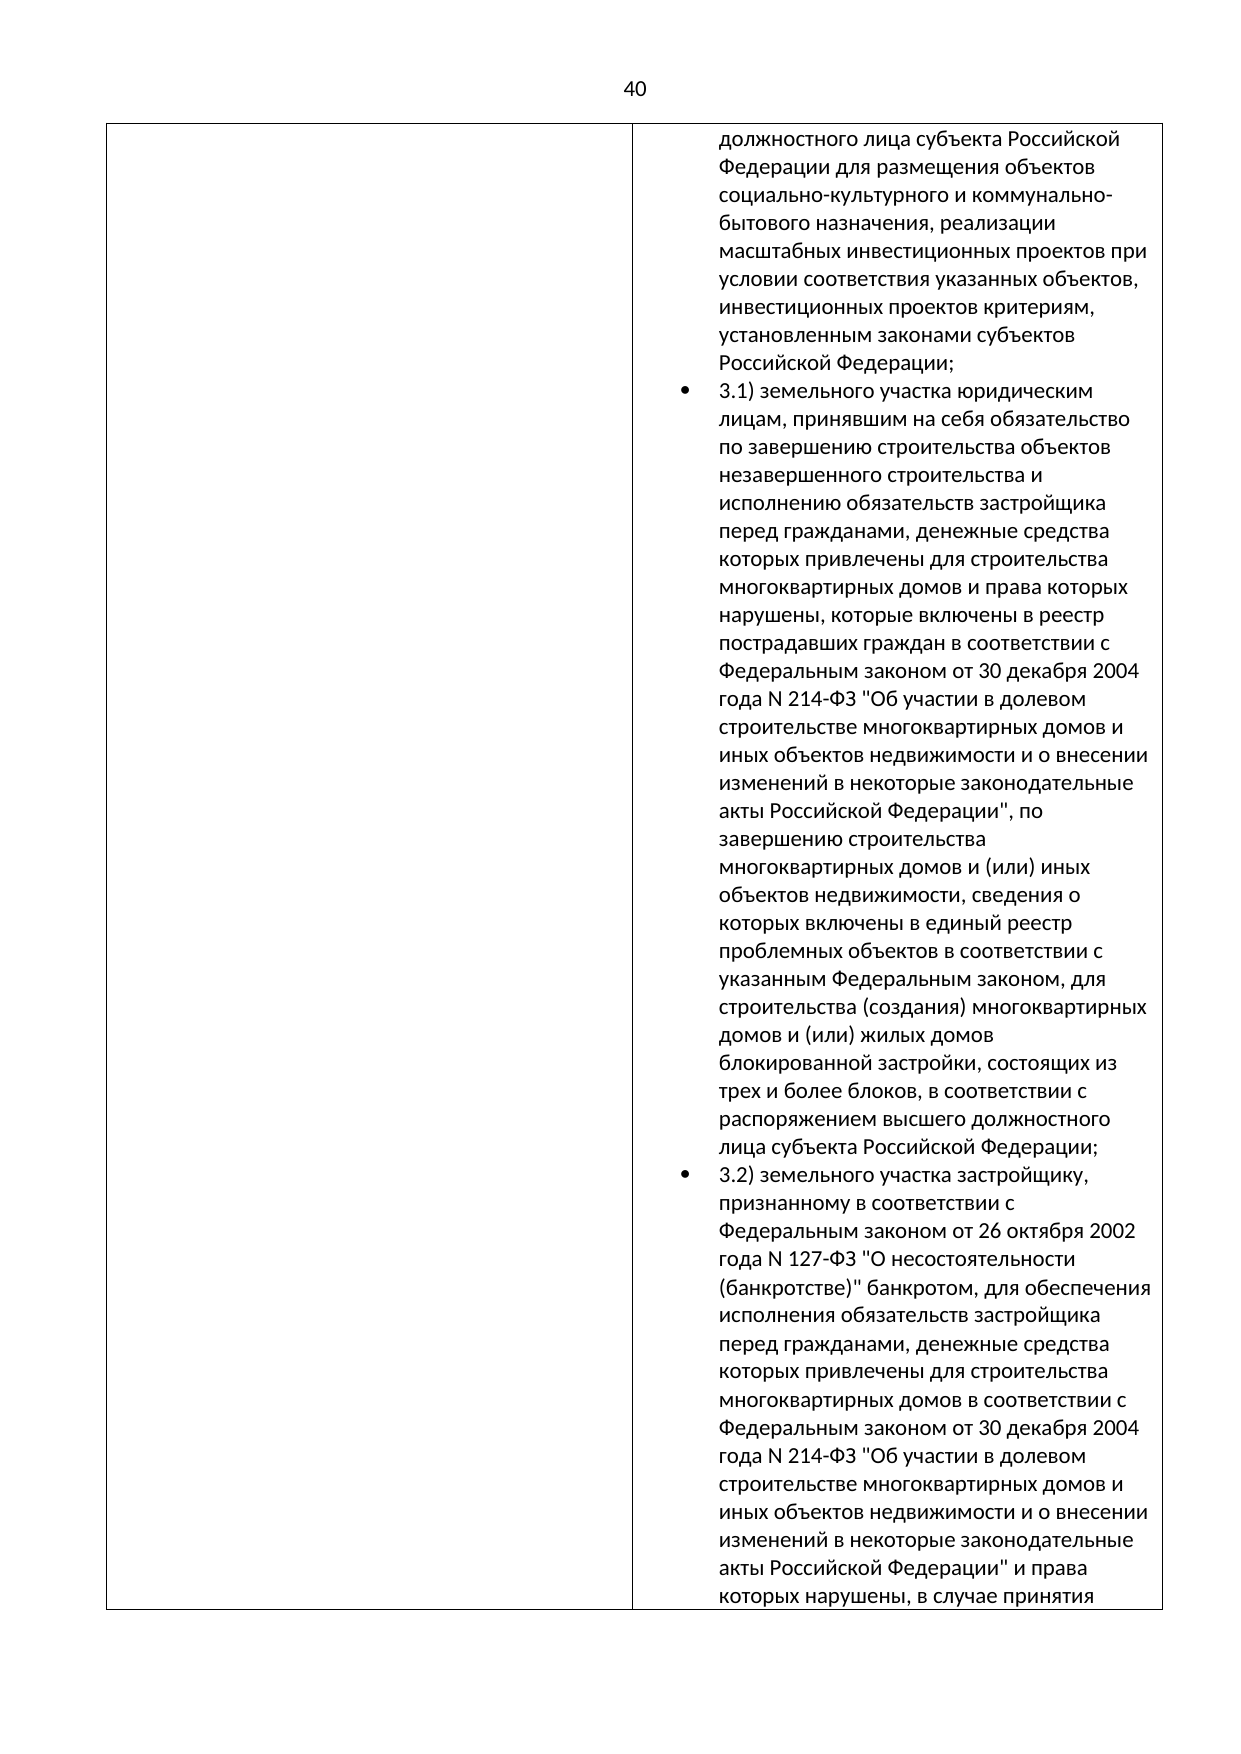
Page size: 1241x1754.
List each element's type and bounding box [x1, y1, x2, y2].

table_cell [107, 124, 632, 1609]
table_cell [633, 124, 1162, 1609]
